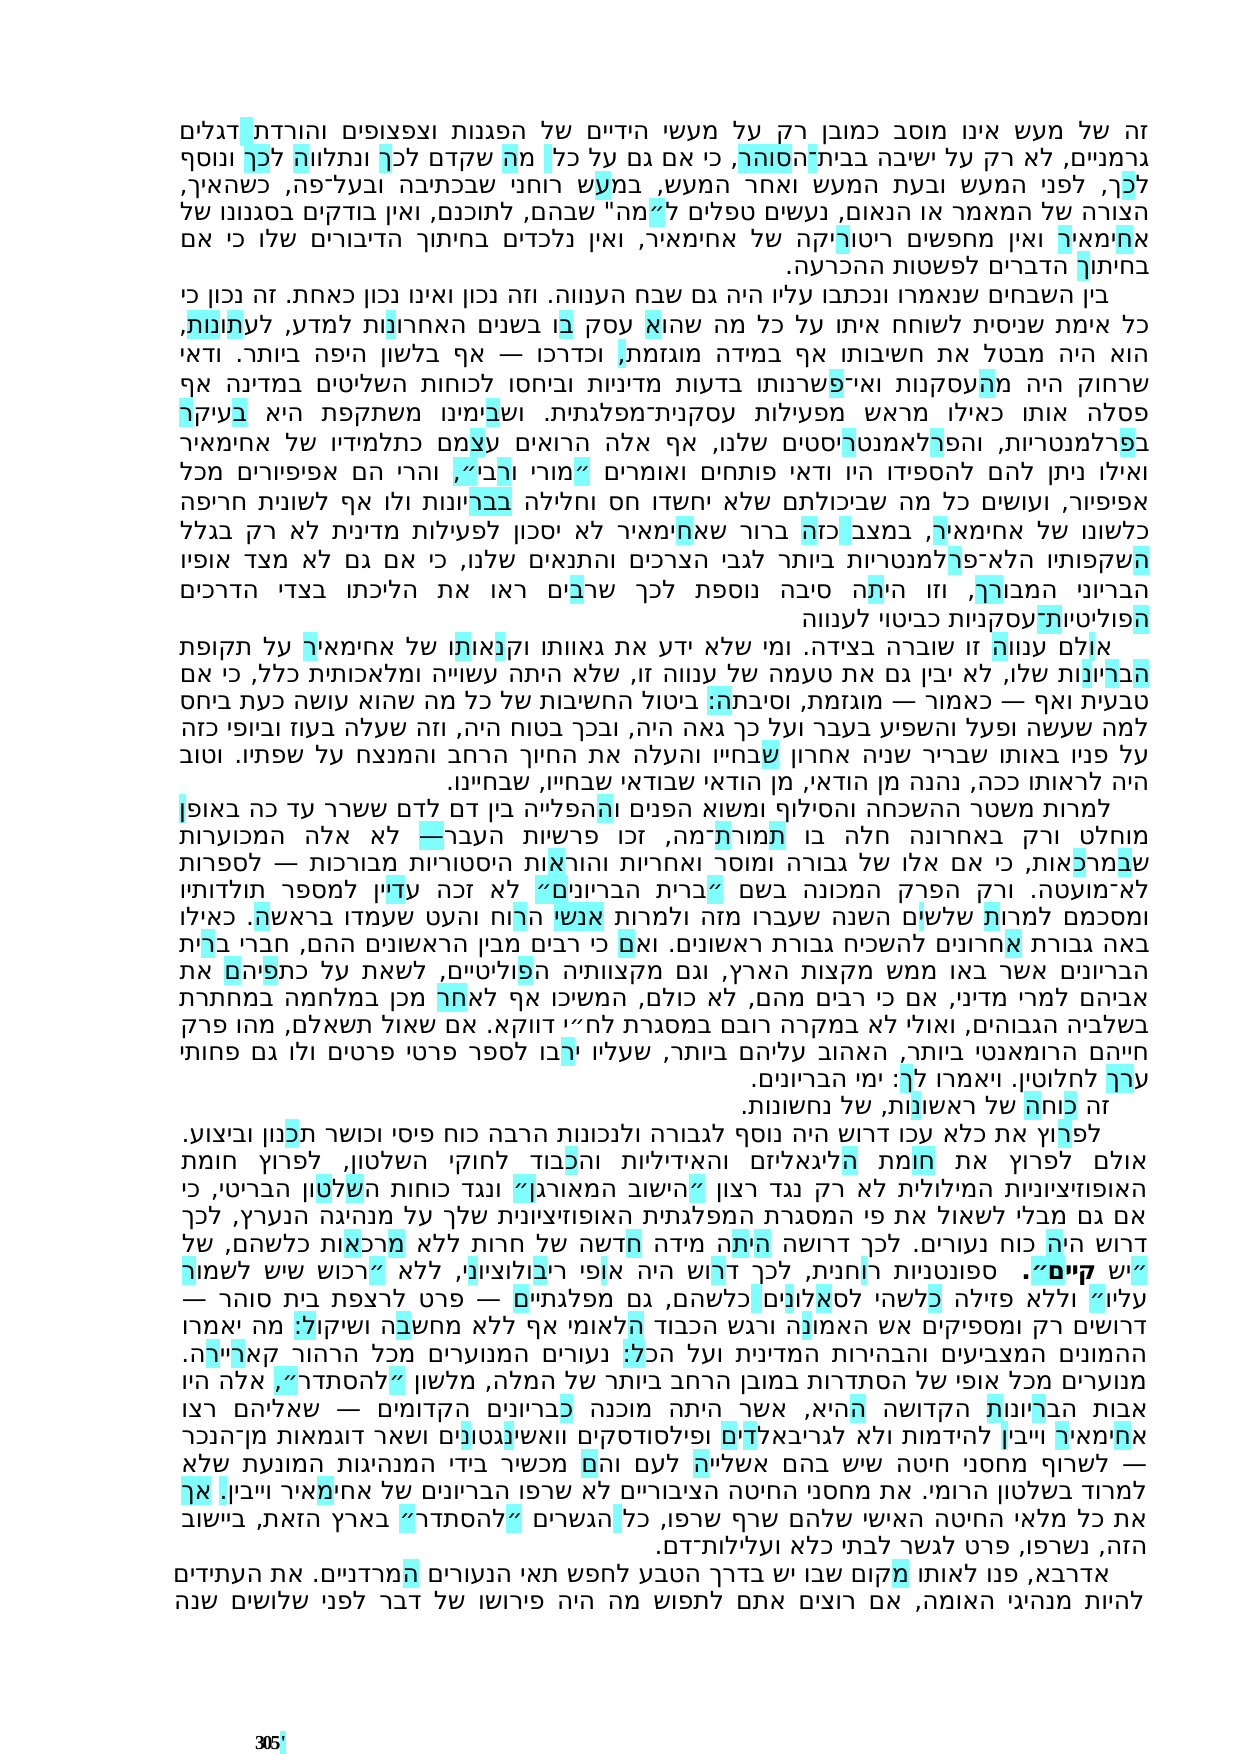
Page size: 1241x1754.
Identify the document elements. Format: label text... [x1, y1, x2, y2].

text זה כוחה של ראשונות, של נחשונות. [921, 1092, 1024, 1120]
text זה כוחה של ראשונות, של נחשונות. [181, 1092, 911, 1120]
text בין השבחים שנאמרו ונכתבו עליו היה גם שבח הענווה. וזה נכון ואינו נכון כאחת. זה נכון כי כל אימת שניסית לשוחח איתו על כל מה שהוא עסק בו בשנים האחרונות למדע, לעתונות, הוא היה מבטל את חשיבותו אף במידה מוגזמת, וכדרכו — אף בלשון היפה ביותר. ודאי שרחוק היה מהעסקנות ואי־פשרנותו בדעות מדיניות וביחסו לכוחות השליטים במדינה אף פסלה אותו כאילו מראש מפעילות עסקנית־מפלגתית. ושבימינו משתקפת היא בעיקר בפרלמנטריות, והפרלאמנטריסטים שלנו, אף אלה הרואים עצמם כתלמידיו של אחימאיר ואילו ניתן להם להספידו היו ודאי פותחים ואומרים ״מורי ורבי״, והרי הם אפיפיורים מכל אפיפיור, ועושים כל מה שביכולתם שלא יחשדו חס וחלילה בבריונות ולו אף לשונית חריפה כלשונו של אחימאיר, במצב כזה ברור שאחימאיר לא יסכון לפעילות מדינית לא רק בגלל השקפותיו הלא־פרלמנטריות ביותר לגבי הצרכים והתנאים שלנו, כי אם גם לא מצד אופיו הבריוני המבורך, וזו היתה סיבה נוספת לכך שרבים ראו את הליכתו בצדי הדרכים הפוליטיות־עסקניות כביטוי לענווה [179, 280, 1149, 634]
text לפרוץ את כלא עכו דרוש היה נוסף לגבורה ולנכונות הרבה כוח פיסי וכושר תכנון וביצוע. אולם לפרוץ את חומת הליגאליזם והאידיליות והכבוד לחוקי השלטון, לפרוץ חומת האופוזיציוניות המילולית לא רק נגד רצון ״הישוב המאורגן״ ונגד כוחות השלטון הבריטי, כי אם גם מבלי לשאול את פי המסגרת המפלגתית האופוזיציונית שלך על מנהיגה הנערץ, לכך דרוש היה כוח נעורים. לכך דרושה היתה מידה חדשה של חרות ללא מרכאות כלשהם, של ״יש קיים״. ספונטניות רוחנית, לכך דרוש היה אופי ריבולוציוני, ללא ״רכוש שיש לשמור עליו״ וללא פזילה כלשהי לסאלונים כלשהם, גם מפלגתיים — פרט לרצפת בית סוהר — דרושים רק ומספיקים אש האמונה ורגש הכבוד הלאומי אף ללא מחשבה ושיקול: מה יאמרו ההמונים המצביעים והבהירות המדינית ועל הכל: נעורים המנוערים מכל הרהור קאריירה. מנוערים מכל אופי של הסתדרות במובן הרחב ביותר של המלה, מלשון ״להסתדר״, אלה היו אבות הבריונות הקדושה ההיא, אשר היתה מוכנה כבריונים הקדומים — שאליהם רצו אחימאיר וייבין להידמות ולא לגריבאלדים ופילסודסקים וואשינגטונים ושאר דוגמאות מן־הנכר — לשרוף מחסני חיטה שיש בהם אשלייה לעם והם מכשיר בידי המנהיגות המונעת שלא למרוד בשלטון הרומי. את מחסני החיטה הציבוריים לא שרפו הבריונים של אחימאיר וייבין. אך את כל מלאי החיטה האישי שלהם שרף שרפו, כל הגשרים ״להסתדר״ בארץ הזאת, ביישוב הזה, נשרפו, פרט לגשר לבתי כלא ועלילות־דם. [181, 1120, 1147, 1560]
text אולם ענווה זו שוברה בצידה. ומי שלא ידע את גאוותו וקנאותו של אחימאיר על תקופת הבריונות שלו, לא יבין גם את טעמה של ענווה זו, שלא היתה עשוייה ומלאכותית כלל, כי אם טבעית ואף — כאמור — מוגזמת, וסיבתה: ביטול החשיבות של כל מה שהוא עושה כעת ביחס למה שעשה ופעל והשפיע בעבר ועל כך גאה היה, ובכך בטוח היה, וזה שעלה בעוז וביופי כזה על פניו באותו שבריר שניה אחרון שבחייו והעלה את החיוך הרחב והמנצח על שפתיו. וטוב היה לראותו ככה, נהנה מן הודאי, מן הודאי שבודאי שבחייו, שבחיינו. [179, 634, 1149, 796]
text זה כוחה של ראשונות, של נחשונות. [1077, 1092, 1147, 1120]
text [173, 1560, 1145, 1615]
text למרות משטר ההשכחה והסילוף ומשוא הפנים וההפלייה בין דם לדם ששרר עד כה באופן מוחלט ורק באחרונה חלה בו תמורת־מה, זכו פרשיות העבר— לא אלה המכוערות שבמרכאות, כי אם אלו של גבורה ומוסר ואחריות והוראות היסטוריות מבורכות — לספרות לא־מועטה. ורק הפרק המכונה בשם ״ברית הבריונים״ לא זכה עדיין למספר תולדותיו ומסכמם למרות שלשים השנה שעברו מזה ולמרות אנשי הרוח והעט שעמדו בראשה. כאילו באה גבורת אחרונים להשכיח גבורת ראשונים. ואם כי רבים מבין הראשונים ההם, חברי ברית הבריונים אשר באו ממש מקצות הארץ, וגם מקצוותיה הפוליטיים, לשאת על כתפיהם את אביהם למרי מדיני, אם כי רבים מהם, לא כולם, המשיכו אף לאחר מכן במלחמה במחתרת בשלביה הגבוהים, ואולי לא במקרה רובם במסגרת לח״י דווקא. אם שאול תשאלם, מהו פרק חייהם הרומאנטי ביותר, האהוב עליהם ביותר, שעליו ירבו לספר פרטי פרטים ולו גם פחותי ערך לחלוטין. ויאמרו לך: ימי הבריונים. [179, 796, 1149, 1092]
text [179, 118, 1149, 280]
